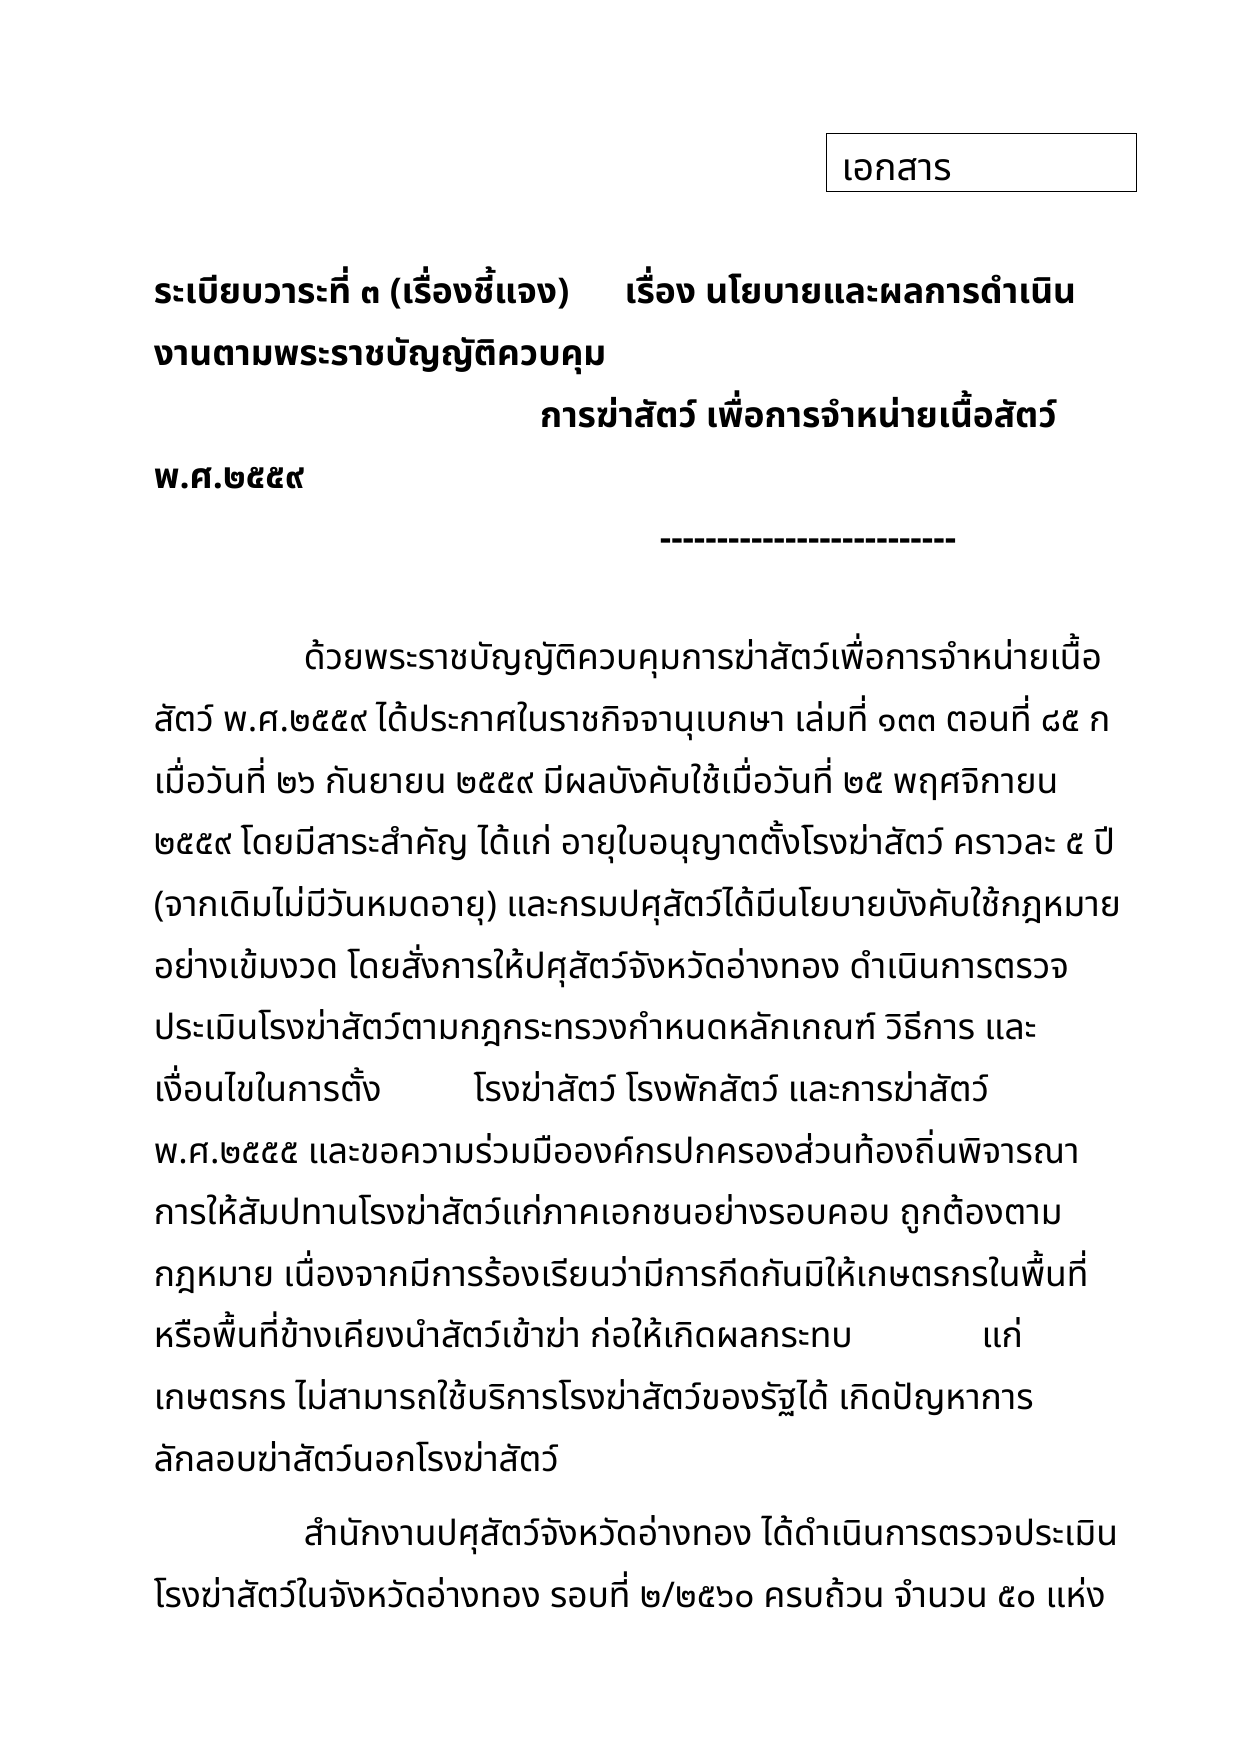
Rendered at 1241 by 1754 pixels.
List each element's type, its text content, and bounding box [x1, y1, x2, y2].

text ระเบียบวาระที่ ๓ (เรื่องชี้แจง) เรื่อง นโยบายและผลการดำเนินงานตามพระราชบัญญัติควบคุม การฆ่าสัตว์ เพื่อการจำหน่ายเนื้อสัตว์ พ.ศ.๒๕๕๙ -------------------------- [153, 183, 1122, 560]
text ด้วยพระราชบัญญัติควบคุมการฆ่าสัตว์เพื่อการจำหน่ายเนื้อสัตว์ พ.ศ.๒๕๕๙ ได้ประกาศในราชกิจจานุเบกษา เล่มที่ ๑๓๓ ตอนที่ ๘๕ ก เมื่อวันที่ ๒๖ กันยายน ๒๕๕๙ มีผลบังคับใช้เมื่อวันที่ ๒๕ พฤศจิกายน ๒๕๕๙ โดยมีสาระสำคัญ ได้แก่ อายุใบอนุญาตตั้งโรงฆ่าสัตว์ คราวละ ๕ ปี (จากเดิมไม่มีวันหมดอายุ) และกรมปศุสัตว์ได้มีนโยบายบังคับใช้กฎหมายอย่างเข้มงวด โดยสั่งการให้ปศุสัตว์จังหวัดอ่างทอง ดำเนินการตรวจประเมินโรงฆ่าสัตว์ตามกฎกระทรวงกำหนดหลักเกณฑ์ วิธีการ และเงื่อนไขในการตั้ง โรงฆ่าสัตว์ โรงพักสัตว์ และการฆ่าสัตว์ พ.ศ.๒๕๕๕ และขอความร่วมมือองค์กรปกครองส่วนท้องถิ่นพิจารณาการให้สัมปทานโรงฆ่าสัตว์แก่ภาคเอกชนอย่างรอบคอบ ถูกต้องตามกฎหมาย เนื่องจากมีการร้องเรียนว่ามีการกีดกันมิให้เกษตรกรในพื้นที่หรือพื้นที่ข้างเคียงนำสัตว์เข้าฆ่า ก่อให้เกิดผลกระทบ แก่เกษตรกร ไม่สามารถใช้บริการโรงฆ่าสัตว์ของรัฐได้ เกิดปัญหาการลักลอบฆ่าสัตว์นอกโรงฆ่าสัตว์ [153, 632, 1122, 1487]
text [153, 1507, 1122, 1623]
